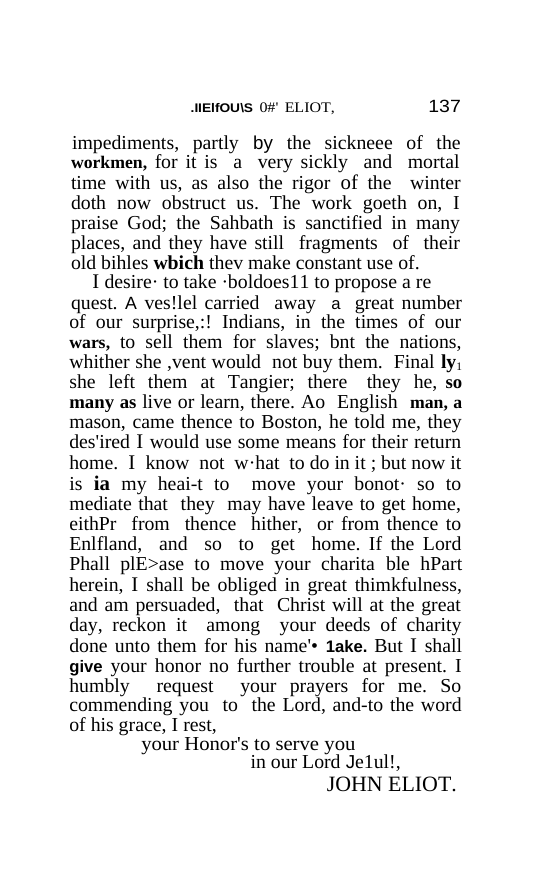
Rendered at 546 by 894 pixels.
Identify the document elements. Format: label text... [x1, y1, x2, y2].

text your Honor's to serve you [141, 736, 531, 753]
text impediments, partly by the sickneee of the workmen, for it is a very sickly and mortal time with us, as also the rigor of the winter doth now obstruct us. The work goeth on, I praise God; the Sahbath is sanctified in many places, and they have still fragments of their old bihles wbich thev make constant use of. [71, 134, 461, 274]
text I desire· to take ·boldoes11 to propose a re­ [92, 274, 531, 292]
text JOHN ELIOT. [327, 773, 531, 796]
text .IIElfOU\S 0#' ELIOT, 137 [190, 96, 531, 116]
text quest. A ves!lel carried away a great number of our surprise,:! Indians, in the times of our wars, to sell them for slaves; bnt the nations, whither she ,vent would not buy them. Final­ ly1 she left them at Tangier; there they he, so many as live or learn, there. Ao English­ man, a mason, came thence to Boston, he told me, they des'ired I would use some means for their return home. I know not w·hat to do in it ; but now it is ia my heai-t to move your bonot· so to mediate that they may have leave to get home, eithPr from thence hither, or from thence to Enlfland, and so to get home. If the Lord Phall plE>ase to move your charita­ ble hPart herein, I shall be obliged in great thimkfulness, and am persuaded, that Christ will at the great day, reckon it among your deeds of charity done unto them for his name'• 1ake. But I shall give your honor no further trouble at present. I humbly request your prayers for me. So commending you to the Lord, and-to the word of his grace, I rest, [69, 293, 462, 736]
text in our Lord Je1ul!, [120, 753, 531, 773]
